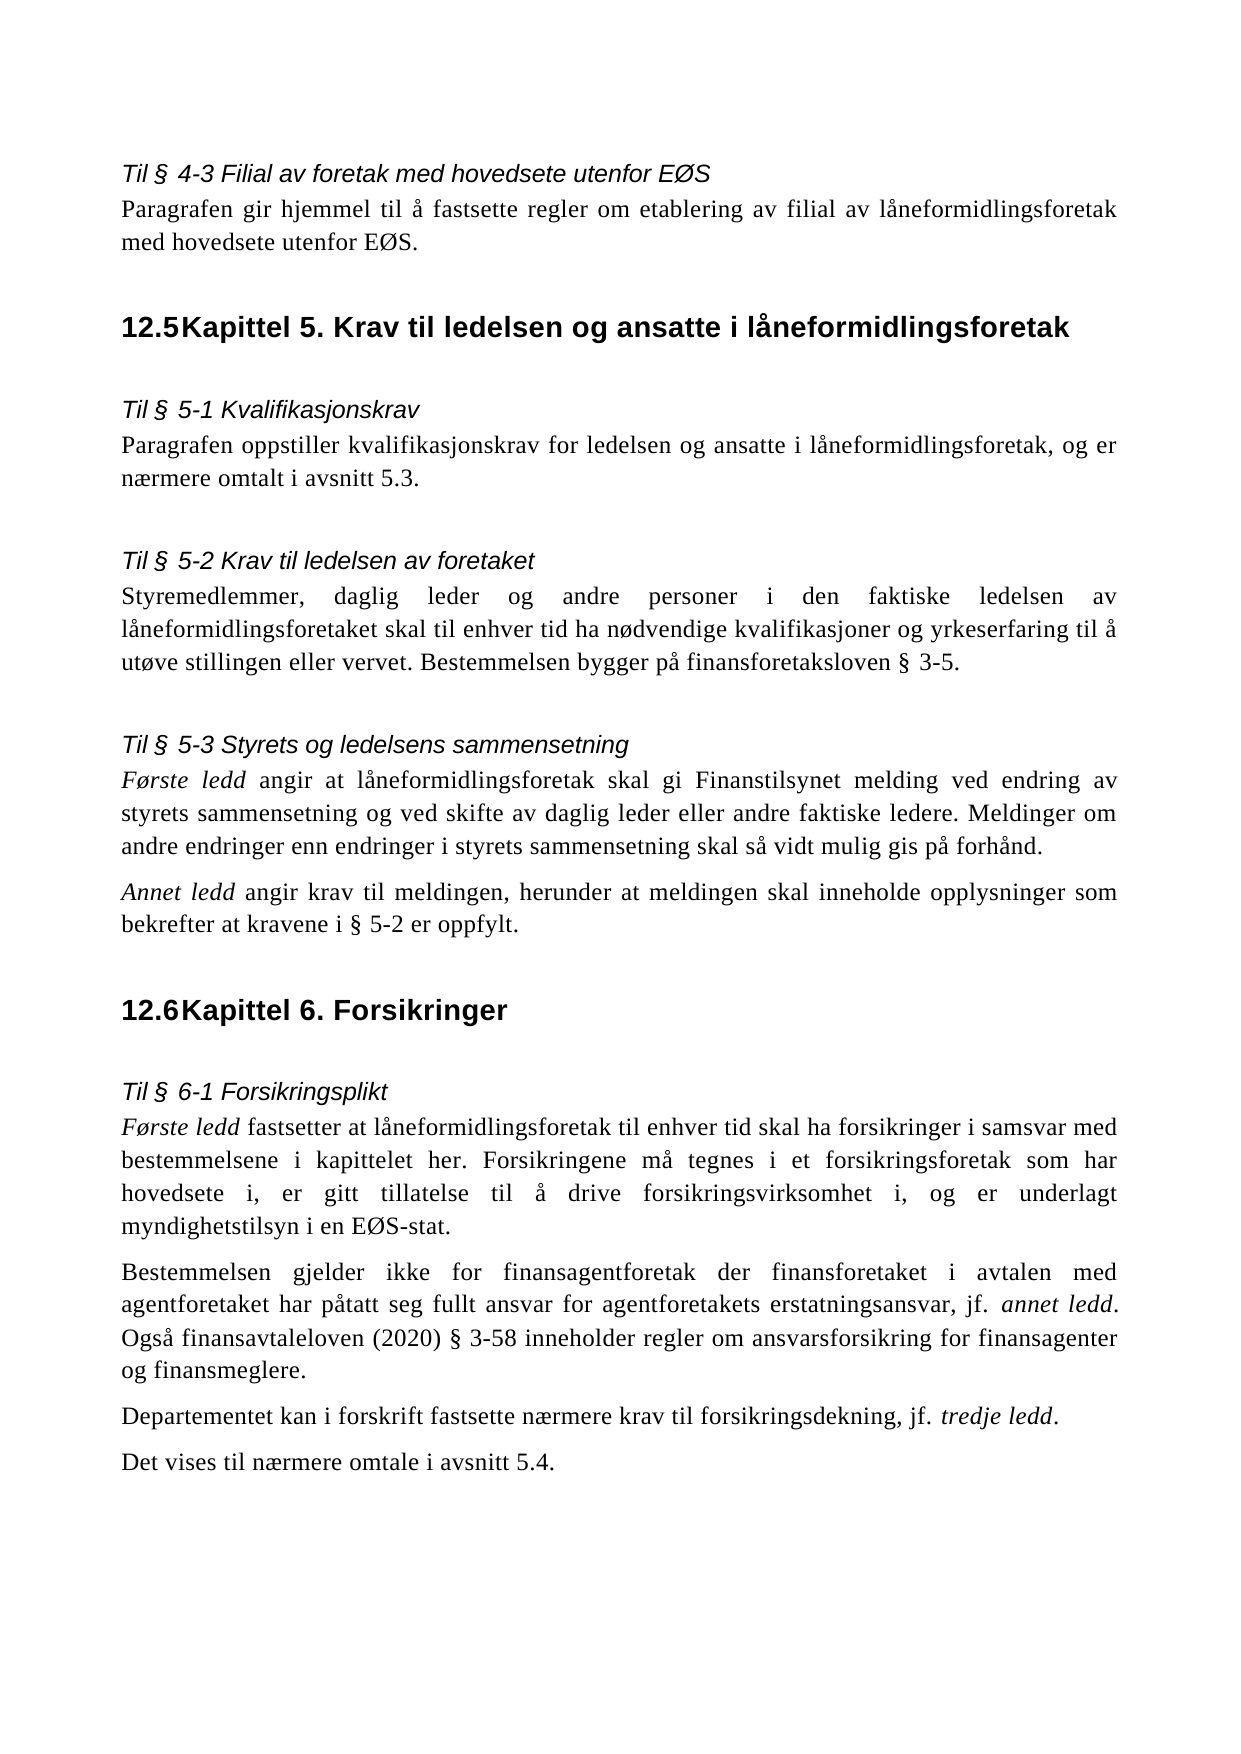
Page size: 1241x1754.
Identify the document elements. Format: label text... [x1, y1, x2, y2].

text Styremedlemmer, daglig leder og andre personer i den faktiske ledelsen av låneformidlingsforetaket skal til enhver tid ha nødvendige kvalifikasjoner og yrkeserfaring til å utøve stillingen eller vervet. Bestemmelsen bygger på finansforetaksloven § 3-5. [121, 581, 1119, 676]
text Bestemmelsen gjelder ikke for finansagentforetak der finansforetaket i avtalen med agentforetaket har påtatt seg fullt ansvar for agentforetakets erstatningsansvar, jf. annet ledd. Også finansavtaleloven (2020) § 3-58 inneholder regler om ansvarsforsikring for finansagenter og finansmeglere. [121, 1257, 1119, 1384]
subtitle Kapittel 5. Krav til ledelsen og ansatte i låneformidlingsforetak [121, 311, 1119, 344]
subtitle Kapittel 6. Forsikringer [121, 993, 1119, 1026]
text Paragrafen gir hjemmel til å fastsette regler om etablering av filial av låneformidlingsforetak med hovedsete utenfor EØS. [121, 194, 1119, 256]
text Til § 4-3 Filial av foretak med hovedsete utenfor EØS [121, 159, 1119, 188]
text Departementet kan i forskrift fastsette nærmere krav til forsikringsdekning, jf. tredje ledd. [121, 1401, 1119, 1430]
text Til § 6-1 Forsikringsplikt [121, 1077, 1119, 1106]
text Første ledd angir at låneformidlingsforetak skal gi Finanstilsynet melding ved endring av styrets sammensetning og ved skifte av daglig leder eller andre faktiske ledere. Meldinger om andre endringer enn endringer i styrets sammensetning skal så vidt mulig gis på forhånd. [121, 765, 1119, 860]
text Til § 5-1 Kvalifikasjonskrav [121, 395, 1119, 424]
text Første ledd fastsetter at låneformidlingsforetak til enhver tid skal ha forsikringer i samsvar med bestemmelsene i kapittelet her. Forsikringene må tegnes i et forsikringsforetak som har hovedsete i, er gitt tillatelse til å drive forsikringsvirksomhet i, og er underlagt myndighetstilsyn i en EØS-stat. [121, 1112, 1119, 1240]
text Til § 5-2 Krav til ledelsen av foretaket [121, 546, 1119, 575]
text Det vises til nærmere omtale i avsnitt 5.4. [121, 1447, 1119, 1475]
text Til § 5-3 Styrets og ledelsens sammensetning [121, 730, 1119, 759]
text Annet ledd angir krav til meldingen, herunder at meldingen skal inneholde opplysninger som bekrefter at kravene i § 5-2 er oppfylt. [121, 877, 1119, 938]
text Paragrafen oppstiller kvalifikasjonskrav for ledelsen og ansatte i låneformidlingsforetak, og er nærmere omtalt i avsnitt 5.3. [121, 430, 1119, 492]
